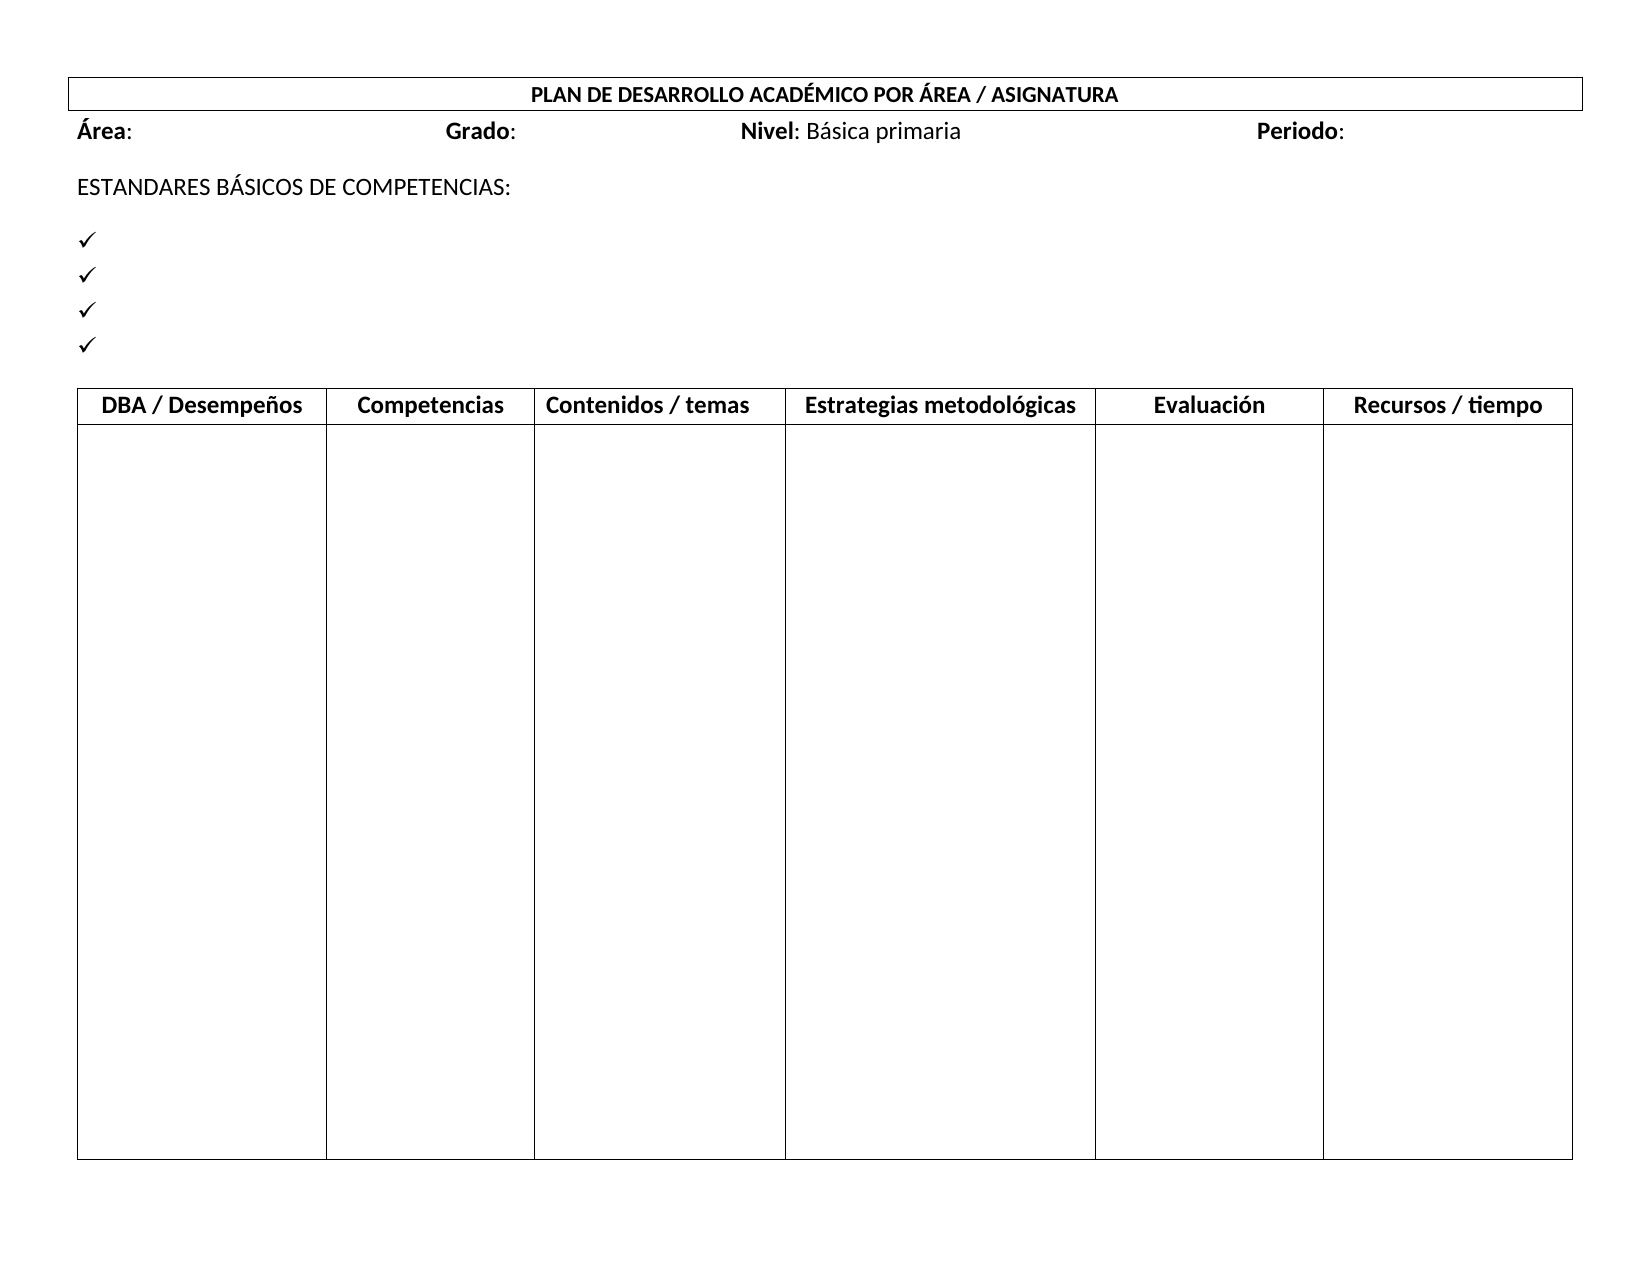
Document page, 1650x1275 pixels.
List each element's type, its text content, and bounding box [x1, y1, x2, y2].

text PLAN DE DESARROLLO ACADÉMICO POR ÁREA / ASIGNATURA [69, 78, 1582, 110]
table_header Competencias [327, 389, 534, 423]
table_header Estrategias metodológicas [786, 389, 1095, 423]
table_cell [78, 425, 326, 1159]
table_cell [1096, 425, 1323, 1159]
text Área: Grado: Nivel: Básica primaria Periodo: [77, 115, 1573, 146]
table_cell [786, 425, 1095, 1159]
table_cell [1324, 425, 1572, 1159]
table_cell [535, 425, 785, 1159]
table_cell [327, 425, 534, 1159]
table_header Evaluación [1096, 389, 1323, 423]
text ESTANDARES BÁSICOS DE COMPETENCIAS: [77, 171, 1573, 202]
table_header Recursos / tiempo [1324, 389, 1572, 423]
table_header Contenidos / temas [535, 389, 785, 423]
table_header DBA / Desempeños [78, 389, 326, 423]
